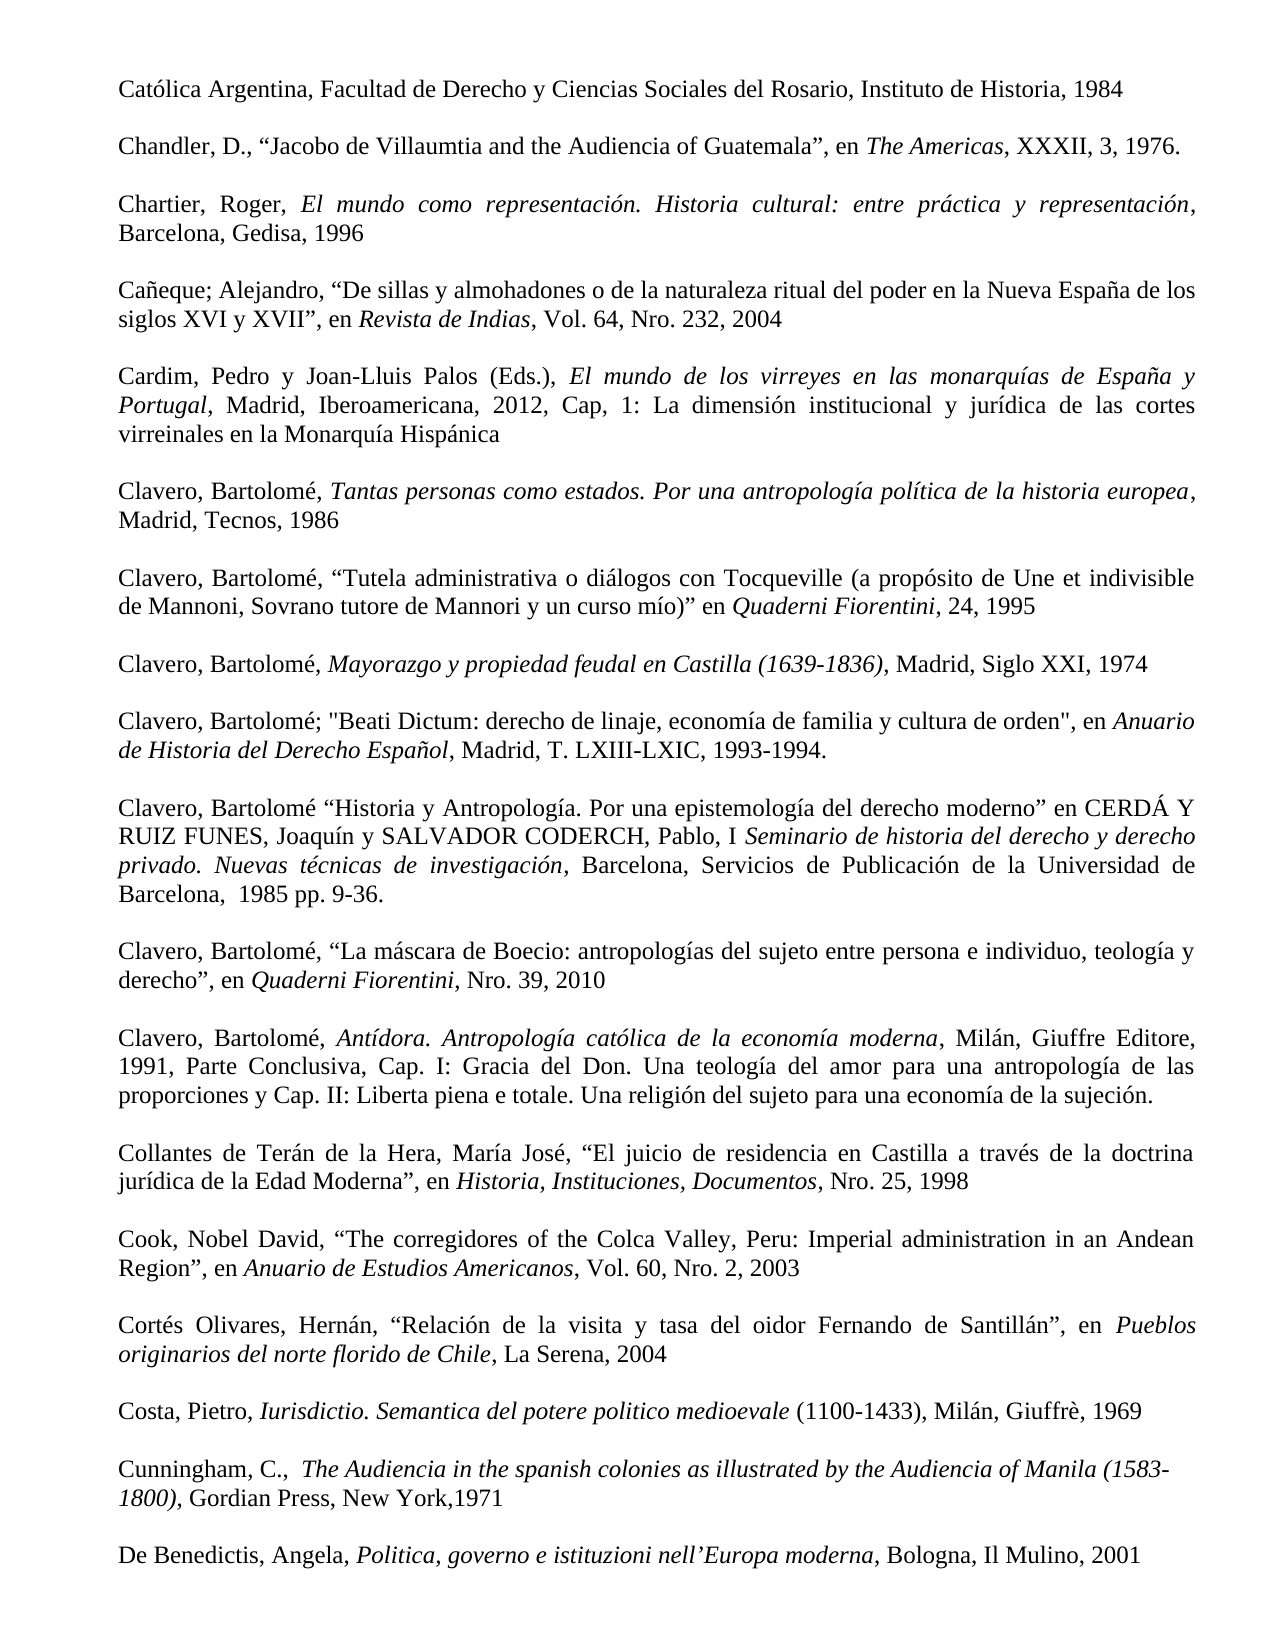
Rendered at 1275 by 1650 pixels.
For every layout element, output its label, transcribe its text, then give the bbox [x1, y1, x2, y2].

text Collantes de Terán de , María José, “El juicio de residencia en Castilla a través de la doctrina jurídica de ”, en Historia, Instituciones, Documentos, Nro. 25, 1998 [118, 1138, 1196, 1195]
text Cunningham, C., The Audiencia in the spanish colonies as illustrated by the Audiencia of Manila (1583-1800), Gordian Press, New York,1971 [118, 1454, 1196, 1511]
text Cardim, Pedro y Joan-Lluis Palos (Eds.), El mundo de los virreyes en las monarquías de España y Portugal, Madrid, Iberoamericana, 2012, Cap, 1: La dimensión institucional y jurídica de las cortes virreinales en la Monarquía Hispánica [118, 361, 1196, 448]
text Clavero, Bartolomé, Tantas personas como estados. Por una antropología política de la historia europea, Madrid, Tecnos, 1986 [118, 476, 1196, 534]
text De Benedictis, Angela, Politica, governo e istituzioni nell’Europa moderna, Bologna, Il Mulino, 2001 [118, 1540, 1196, 1569]
text Clavero, Bartolomé “Historia y Antropología. Por una epistemología del derecho moderno” en CERDÁ Y RUIZ FUNES, Joaquín y SALVADOR CODERCH, Pablo, I Seminario de historia del derecho y derecho privado. Nuevas técnicas de investigación, Barcelona, Servicios de Publicación de la Universidad de Barcelona, 1985 pp. 9-36. [118, 793, 1196, 908]
text Cook, Nobel David, “The corregidores of the Colca Valley, Peru: Imperial administration in an Andean Region”, en Anuario de Estudios Americanos, Vol. 60, Nro. 2, 2003 [118, 1224, 1196, 1281]
text Chartier, Roger, El mundo como representación. Historia cultural: entre práctica y representación, Barcelona, Gedisa, 1996 [118, 189, 1196, 246]
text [118, 74, 1196, 103]
text Chandler, D., “Jacobo de Villaumtia and the Audiencia of Guatemala”, en The Americas, XXXII, 3, 1976. [118, 131, 1196, 160]
text Clavero, Bartolomé, Mayorazgo y propiedad feudal en Castilla (1639-1836), Madrid, Siglo XXI, 1974 [118, 649, 1196, 678]
text Cañeque; Alejandro, “De sillas y almohadones o de la naturaleza ritual del poder en la Nueva España de los siglos XVI y XVII”, en Revista de Indias, Vol. 64, Nro. 232, 2004 [118, 275, 1196, 333]
text Clavero, Bartolomé; "Beati Dictum: derecho de linaje, economía de familia y cultura de orden", en Anuario de Historia del Derecho Español, Madrid, T. LXIII-LXIC, 1993-1994. [118, 706, 1196, 764]
text Clavero, Bartolomé, Antídora. Antropología católica de la economía moderna, Milán, Giuffre Editore, 1991, Parte Conclusiva, Cap. I: Gracia del Don. Una teología del amor para una antropología de las proporciones y Cap. II: Liberta piena e totale. Una religión del sujeto para una economía de la sujeción. [118, 1023, 1196, 1109]
text Clavero, Bartolomé, “La máscara de Boecio: antropologías del sujeto entre persona e individuo, teología y derecho”, en Quaderni Fiorentini, Nro. 39, 2010 [118, 936, 1196, 994]
text Cortés Olivares, Hernán, “Relación de la visita y tasa del oidor Fernando de Santillán”, en Pueblos originarios del norte florido de Chile, , 2004 [118, 1310, 1196, 1368]
text Clavero, Bartolomé, “Tutela administrativa o diálogos con Tocqueville (a propósito de Une et indivisible de Mannoni, Sovrano tutore de Mannori y un curso mío)” en Quaderni Fiorentini, 24, 1995 [118, 563, 1196, 620]
text Costa, Pietro, Iurisdictio. Semantica del potere politico medioevale (1100-1433), Milán, Giuffrè, 1969 [118, 1396, 1196, 1425]
